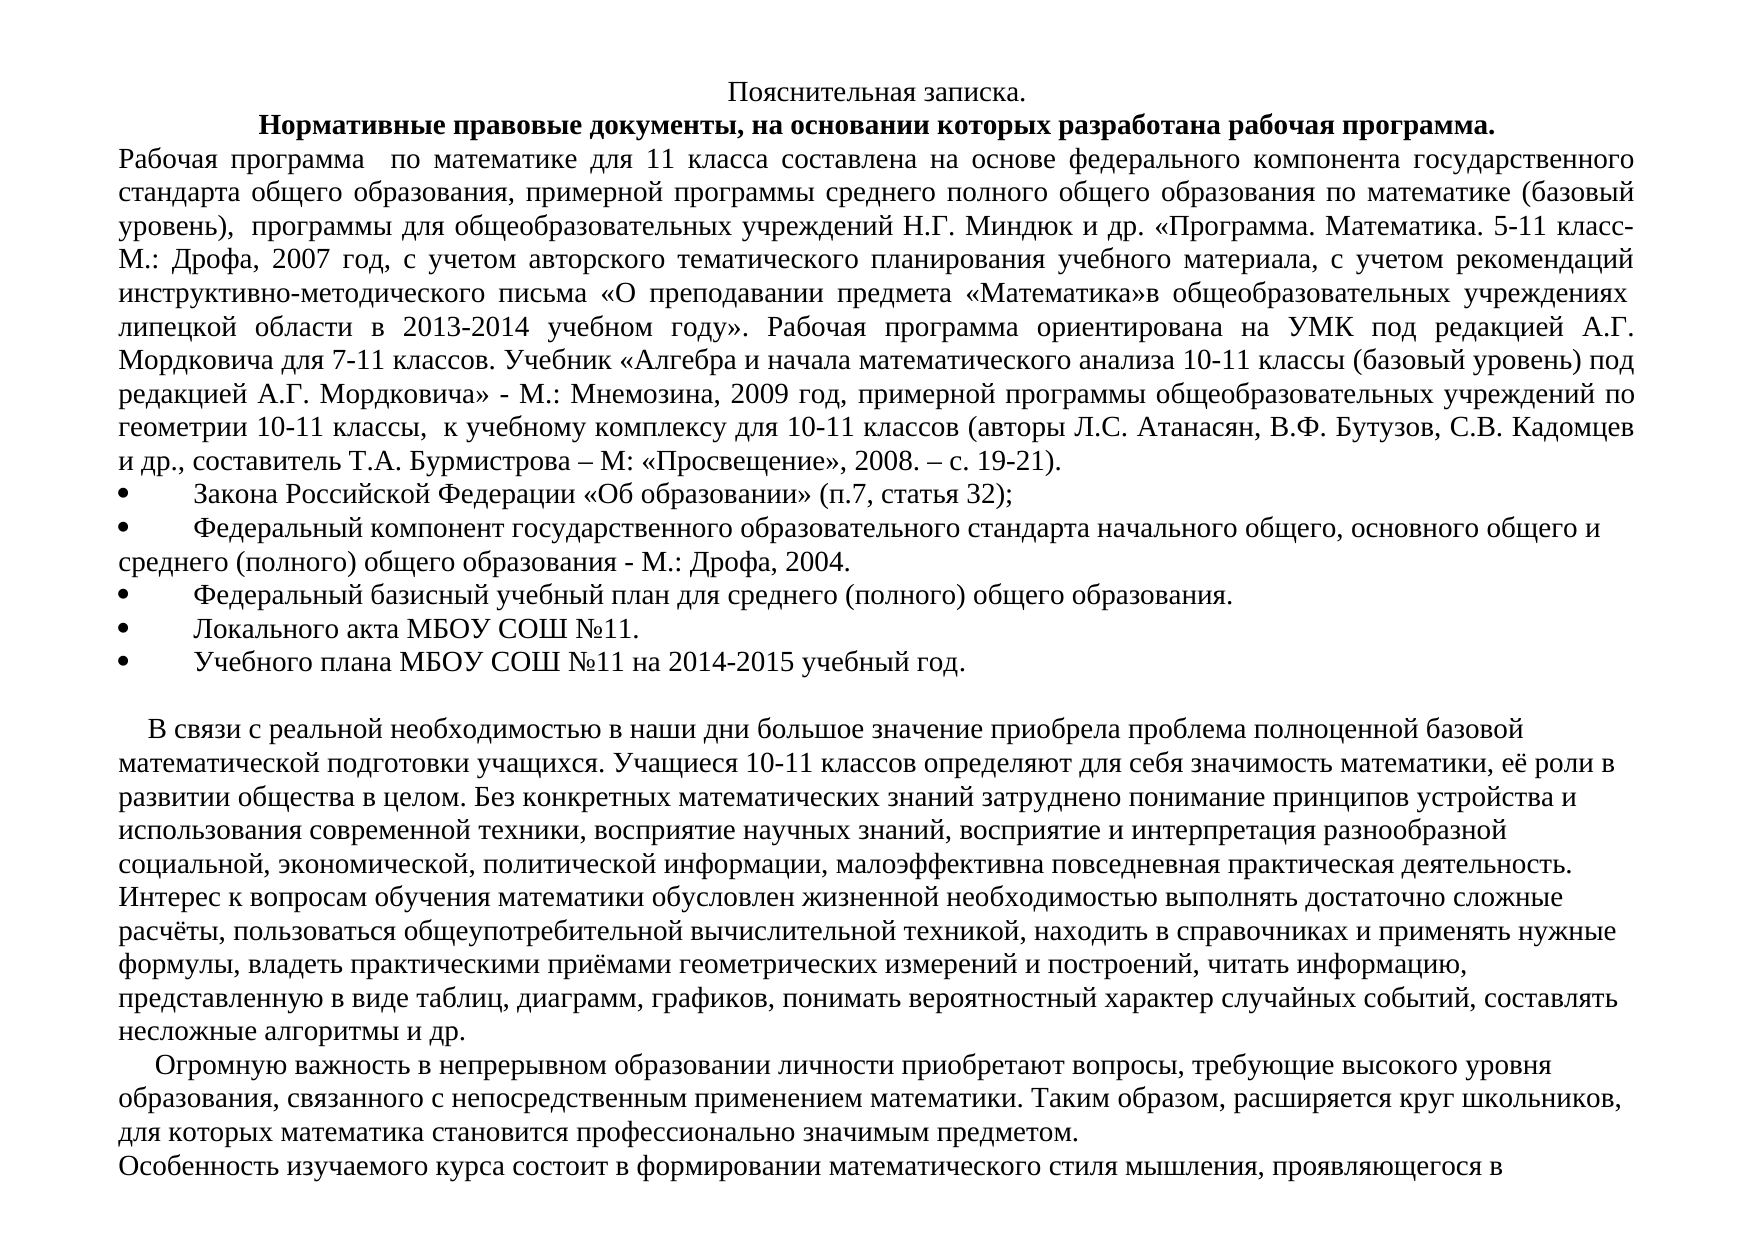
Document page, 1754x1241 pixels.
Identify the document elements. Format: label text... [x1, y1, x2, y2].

text В связи с реальной необходимостью в наши дни большое значение приобрела проблема полноценной базовой математической подготовки учащихся. Учащиеся 10-11 классов определяют для себя значимость математики, её роли в развитии общества в целом. Без конкретных математических знаний затруднено понимание принципов устройства и использования современной техники, восприятие научных знаний, восприятие и интерпретация разнообразной социальной, экономической, политической информации, малоэффективна повседневная практическая деятельность. Интерес к вопросам обучения математики обусловлен жизненной необходимостью выполнять достаточно сложные расчёты, пользоваться общеупотребительной вычислительной техникой, находить в справочниках и применять нужные формулы, владеть практическими приёмами геометрических измерений и построений, читать информацию, представленную в виде таблиц, диаграмм, графиков, понимать вероятностный характер случайных событий, составлять несложные алгоритмы и др. [118, 712, 1636, 1047]
list Локального акта МБОУ СОШ №11. [118, 611, 1636, 644]
list Закона Российской Федерации «Об образовании» (п.7, статья 32); [118, 476, 1636, 510]
text Нормативные правовые документы, на основании которых разработана рабочая программа. [118, 107, 1636, 141]
list Учебного плана МБОУ СОШ №11 на 2014-2015 учебный год. [118, 644, 1636, 678]
text Пояснительная записка. [118, 74, 1636, 107]
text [118, 1047, 1636, 1181]
list Федеральный компонент государственного образовательного стандарта начального общего, основного общего и среднего (полного) общего образования - М.: Дрофа, 2004. [118, 510, 1636, 577]
text Рабочая программа по математике для 11 класса составлена на основе федерального компонента государственного стандарта общего образования, примерной программы среднего полного общего образования по математике (базовый уровень), программы для общеобразовательных учреждений Н.Г. Миндюк и др. «Программа. Математика. 5-11 класс- М.: Дрофа, 2007 год, с учетом авторского тематического планирования учебного материала, с учетом рекомендаций инструктивно-методического письма «О преподавании предмета «Математика»в общеобразовательных учреждениях липецкой области в 2013-2014 учебном году». Рабочая программа ориентирована на УМК под редакцией А.Г. Мордковича для 7-11 классов. Учебник «Алгебра и начала математического анализа 10-11 классы (базовый уровень) под редакцией А.Г. Мордковича» - М.: Мнемозина, 2009 год, примерной программы общеобразовательных учреждений по геометрии 10-11 классы, к учебному комплексу для 10-11 классов (авторы Л.С. Атанасян, В.Ф. Бутузов, С.В. Кадомцев и др., составитель Т.А. Бурмистрова – М: «Просвещение», 2008. – с. 19-21). [118, 141, 1636, 476]
list Федеральный базисный учебный план для среднего (полного) общего образования. [118, 577, 1636, 611]
